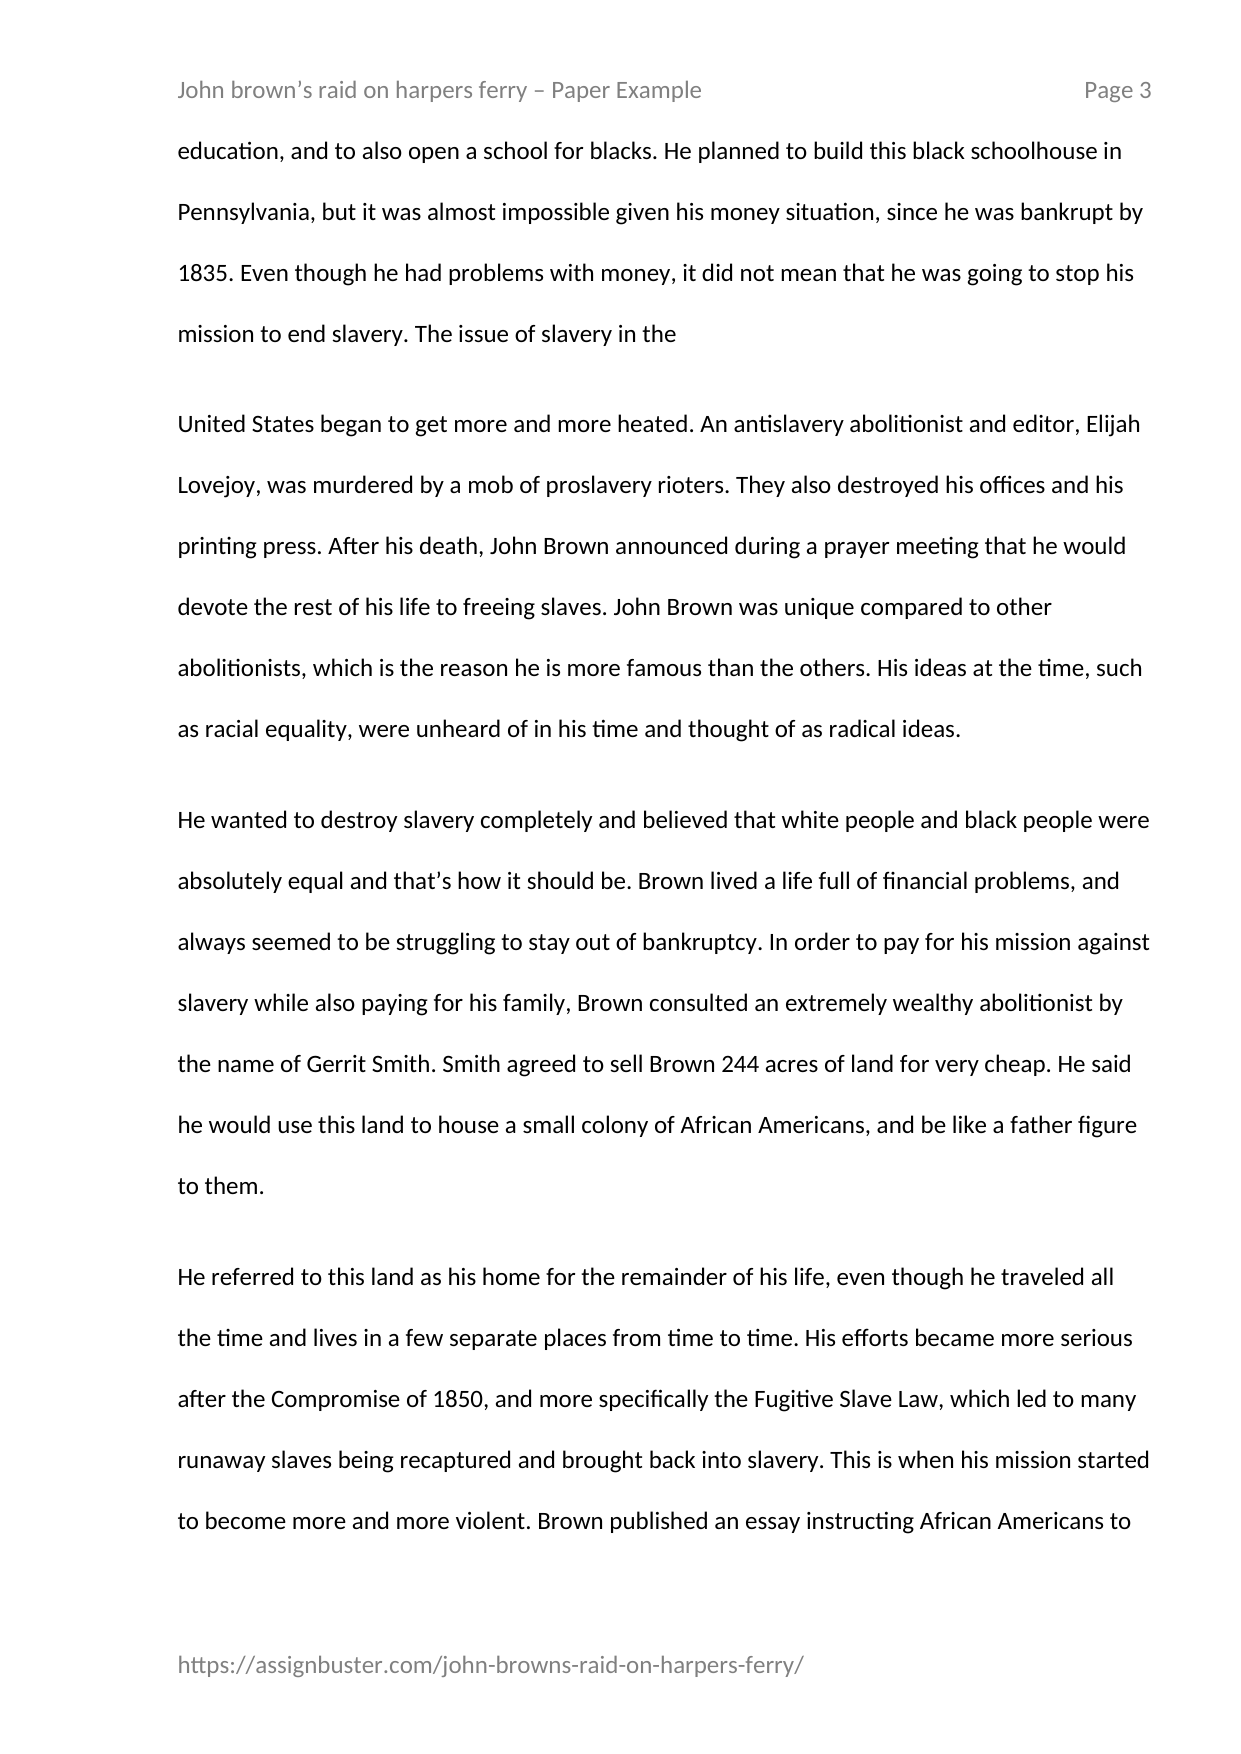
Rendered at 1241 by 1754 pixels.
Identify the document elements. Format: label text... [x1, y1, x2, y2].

text United States began to get more and more heated. An antislavery abolitionist and editor, Elijah Lovejoy, was murdered by a mob of proslavery rioters. They also destroyed his offices and his printing press. After his death, John Brown announced during a prayer meeting that he would devote the rest of his life to freeing slaves. John Brown was unique compared to other abolitionists, which is the reason he is more famous than the others. His ideas at the time, such as racial equality, were unheard of in his time and thought of as radical ideas. [177, 408, 1152, 744]
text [177, 135, 1152, 348]
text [177, 1261, 1152, 1536]
text He wanted to destroy slavery completely and believed that white people and black people were absolutely equal and that’s how it should be. Brown lived a life full of financial problems, and always seemed to be struggling to stay out of bankruptcy. In order to pay for his mission against slavery while also paying for his family, Brown consulted an extremely wealthy abolitionist by the name of Gerrit Smith. Smith agreed to sell Brown 244 acres of land for very cheap. He said he would use this land to house a small colony of African Americans, and be like a father figure to them. [177, 804, 1152, 1201]
